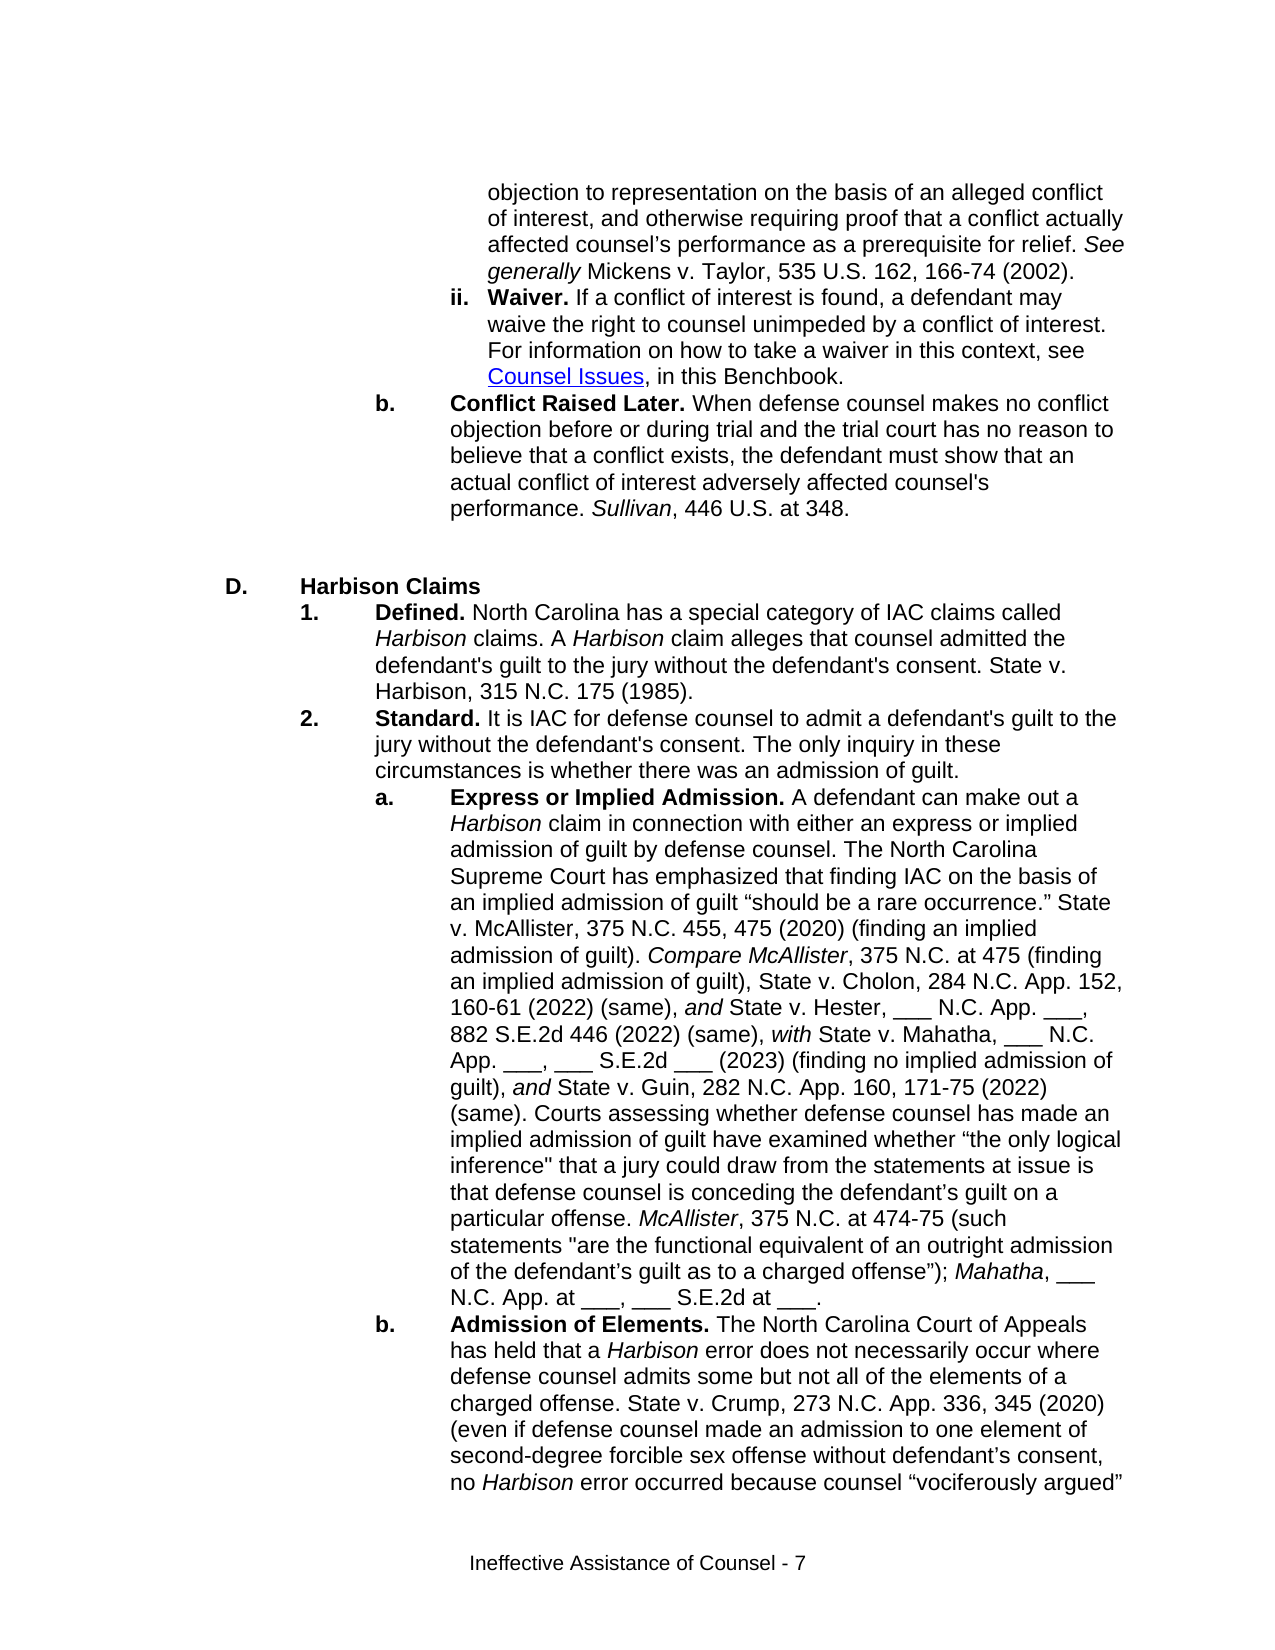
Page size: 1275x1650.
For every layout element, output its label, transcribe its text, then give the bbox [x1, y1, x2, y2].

list Express or Implied Admission. A defendant can make out a Harbison claim in connection with either an express or implied admission of guilt by defense counsel. The North Carolina Supreme Court has emphasized that finding IAC on the basis of an implied admission of guilt “should be a rare occurrence.” State v. McAllister, 375 N.C. 455, 475 (2020) (finding an implied admission of guilt). Compare McAllister, 375 N.C. at 475 (finding an implied admission of guilt), State v. Cholon, 284 N.C. App. 152, 160-61 (2022) (same), and State v. Hester, ___ N.C. App. ___, 882 S.E.2d 446 (2022) (same), with State v. Mahatha, ___ N.C. App. ___, ___ S.E.2d ___ (2023) (finding no implied admission of guilt), and State v. Guin, 282 N.C. App. 160, 171-75 (2022) (same). Courts assessing whether defense counsel has made an implied admission of guilt have examined whether “the only logical inference" that a jury could draw from the statements at issue is that defense counsel is conceding the defendant’s guilt on a particular offense. McAllister, 375 N.C. at 474-75 (such statements "are the functional equivalent of an outright admission of the defendant’s guilt as to a charged offense”); Mahatha, ___ N.C. App. at ___, ___ S.E.2d at ___. [375, 783, 1125, 1311]
list Standard. It is IAC for defense counsel to admit a defendant's guilt to the jury without the defendant's consent. The only inquiry in these circumstances is whether there was an admission of guilt. [300, 704, 1125, 783]
list Conflict Raised Later. When defense counsel makes no conflict objection before or during trial and the trial court has no reason to believe that a conflict exists, the defendant must show that an actual conflict of interest adversely affected counsel's performance. Sullivan, 446 U.S. at 348. [375, 389, 1125, 521]
list Waiver. If a conflict of interest is found, a defendant may waive the right to counsel unimpeded by a conflict of interest. For information on how to take a waiver in this context, see Counsel Issues, in this Benchbook. [450, 284, 1125, 389]
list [487, 179, 1125, 284]
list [375, 1311, 1125, 1495]
subtitle Harbison Claims [225, 573, 1125, 599]
list Defined. North Carolina has a special category of IAC claims called Harbison claims. A Harbison claim alleges that counsel admitted the defendant's guilt to the jury without the defendant's consent. State v. Harbison, 315 N.C. 175 (1985). [300, 599, 1125, 704]
